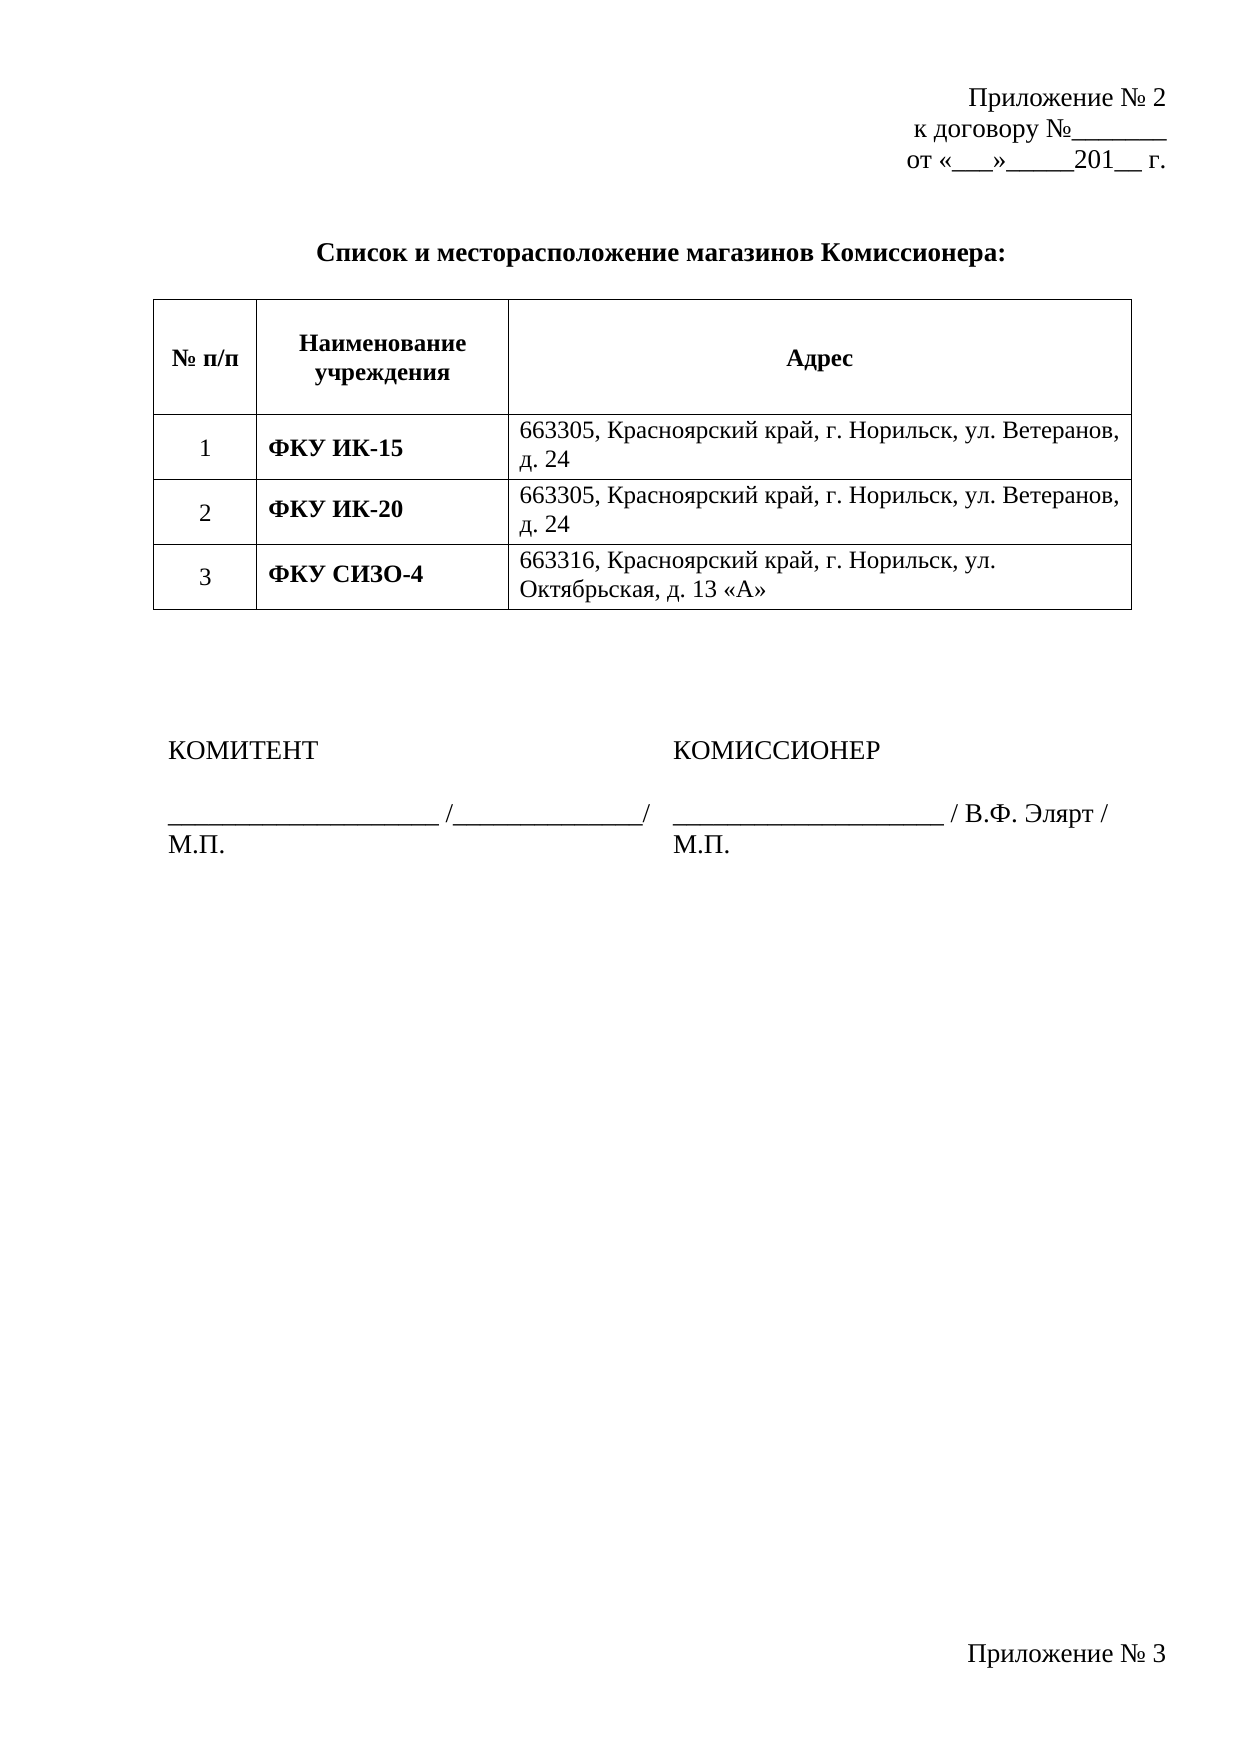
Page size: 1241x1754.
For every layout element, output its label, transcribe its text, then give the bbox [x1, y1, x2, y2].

table_cell 663305, Красноярский край, г. Норильск, ул. Ветеранов, д. 24 [509, 415, 1131, 479]
subtitle Приложение № 2 [157, 81, 1166, 112]
table_cell 1 [154, 415, 256, 479]
table_header КОМИТЕНТ ____________________ /______________/ М.П. [157, 734, 662, 859]
table_header Адрес [509, 300, 1131, 414]
table_cell ФКУ ИК-20 [257, 480, 508, 544]
table_cell 3 [154, 545, 256, 609]
table_header № п/п [154, 300, 256, 414]
table_cell 2 [154, 480, 256, 544]
text от «___»_____201__ г. [157, 143, 1166, 174]
text Список и месторасположение магазинов Комиссионера: [157, 236, 1166, 268]
table_header Наименование учреждения [257, 300, 508, 414]
table_cell 663305, Красноярский край, г. Норильск, ул. Ветеранов, д. 24 [509, 480, 1131, 544]
text Приложение № 3 [157, 1638, 1166, 1669]
table_cell ФКУ ИК-15 [257, 415, 508, 479]
text к договору №_______ [157, 112, 1166, 143]
table_header КОМИССИОНЕР ____________________ / В.Ф. Элярт / М.П. [662, 734, 1167, 859]
table_cell ФКУ СИЗО-4 [257, 545, 508, 609]
table_cell 663316, Красноярский край, г. Норильск, ул. Октябрьская, д. 13 «А» [509, 545, 1131, 609]
